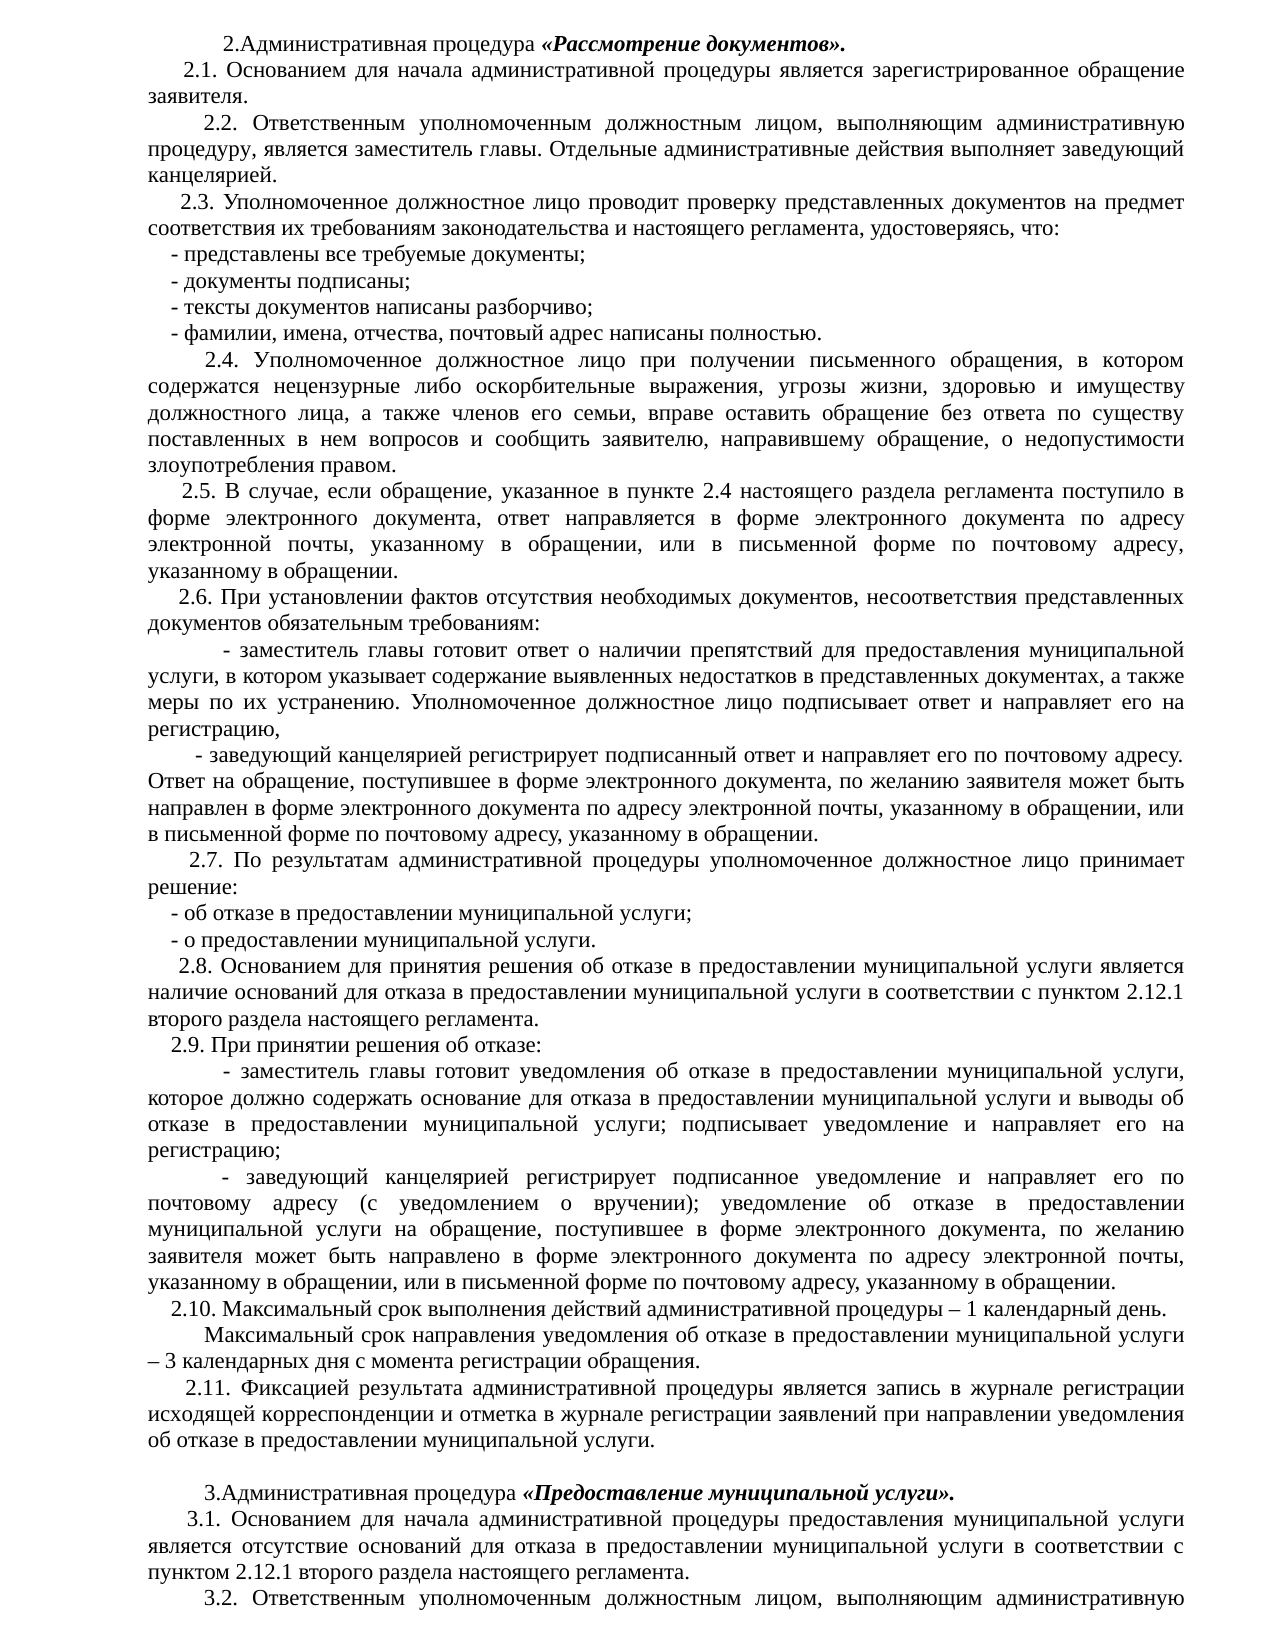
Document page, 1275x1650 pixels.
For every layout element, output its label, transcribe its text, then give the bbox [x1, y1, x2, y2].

text 2.2. Ответственным уполномоченным должностным лицом, выполняющим административную процедуру, является заместитель главы. Отдельные административные действия выполняет заведующий канцелярией. [148, 109, 1186, 188]
text - об отказе в предоставлении муниципальной услуги; [148, 899, 1186, 926]
text - тексты документов написаны разборчиво; [148, 293, 1186, 319]
text - фамилии, имена, отчества, почтовый адрес написаны полностью. [148, 319, 1186, 346]
text - документы подписаны; [148, 267, 1186, 293]
text 2.5. В случае, если обращение, указанное в пункте 2.4 настоящего раздела регламента поступило в форме электронного документа, ответ направляется в форме электронного документа по адресу электронной почты, указанному в обращении, или в письменной форме по почтовому адресу, указанному в обращении. [148, 478, 1186, 583]
text - заведующий канцелярией регистрирует подписанное уведомление и направляет его по почтовому адресу (с уведомлением о вручении); уведомление об отказе в предоставлении муниципальной услуги на обращение, поступившее в форме электронного документа, по желанию заявителя может быть направлено в форме электронного документа по адресу электронной почты, указанному в обращении, или в письменной форме по почтовому адресу, указанному в обращении. [148, 1163, 1186, 1294]
text 2.10. Максимальный срок выполнения действий административной процедуры – 1 календарный день. [148, 1294, 1186, 1321]
text 2.1. Основанием для начала административной процедуры является зарегистрированное обращение заявителя. [148, 56, 1186, 109]
text 2.9. При принятии решения об отказе: [148, 1031, 1186, 1057]
text - заведующий канцелярией регистрирует подписанный ответ и направляет его по почтовому адресу. Ответ на обращение, поступившее в форме электронного документа, по желанию заявителя может быть направлен в форме электронного документа по адресу электронной почты, указанному в обращении, или в письменной форме по почтовому адресу, указанному в обращении. [148, 741, 1186, 847]
text 2.6. При установлении фактов отсутствия необходимых документов, несоответствия представленных документов обязательным требованиям: [148, 583, 1186, 636]
text 3.Административная процедура «Предоставление муниципальной услуги». [148, 1479, 1186, 1505]
text - представлены все требуемые документы; [148, 240, 1186, 267]
text 2.8. Основанием для принятия решения об отказе в предоставлении муниципальной услуги является наличие оснований для отказа в предоставлении муниципальной услуги в соответствии с пунктом 2.12.1 второго раздела настоящего регламента. [148, 952, 1186, 1031]
text 2.7. По результатам административной процедуры уполномоченное должностное лицо принимает решение: [148, 847, 1186, 899]
text 2.Административная процедура «Рассмотрение документов». [148, 29, 1186, 56]
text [148, 1584, 1186, 1611]
text - о предоставлении муниципальной услуги. [148, 926, 1186, 952]
text 2.3. Уполномоченное должностное лицо проводит проверку представленных документов на предмет соответствия их требованиям законодательства и настоящего регламента, удостоверяясь, что: [148, 188, 1186, 240]
text 2.4. Уполномоченное должностное лицо при получении письменного обращения, в котором содержатся нецензурные либо оскорбительные выражения, угрозы жизни, здоровью и имуществу должностного лица, а также членов его семьи, вправе оставить обращение без ответа по существу поставленных в нем вопросов и сообщить заявителю, направившему обращение, о недопустимости злоупотребления правом. [148, 346, 1186, 478]
text - заместитель главы готовит уведомления об отказе в предоставлении муниципальной услуги, которое должно содержать основание для отказа в предоставлении муниципальной услуги и выводы об отказе в предоставлении муниципальной услуги; подписывает уведомление и направляет его на регистрацию; [148, 1057, 1186, 1163]
text 3.1. Основанием для начала административной процедуры предоставления муниципальной услуги является отсутствие оснований для отказа в предоставлении муниципальной услуги в соответствии с пунктом 2.12.1 второго раздела настоящего регламента. [148, 1505, 1186, 1584]
text Максимальный срок направления уведомления об отказе в предоставлении муниципальной услуги – 3 календарных дня с момента регистрации обращения. [148, 1321, 1186, 1374]
text - заместитель главы готовит ответ о наличии препятствий для предоставления муниципальной услуги, в котором указывает содержание выявленных недостатков в представленных документах, а также меры по их устранению. Уполномоченное должностное лицо подписывает ответ и направляет его на регистрацию, [148, 636, 1186, 741]
text 2.11. Фиксацией результата административной процедуры является запись в журнале регистрации исходящей корреспонденции и отметка в журнале регистрации заявлений при направлении уведомления об отказе в предоставлении муниципальной услуги. [148, 1374, 1186, 1453]
